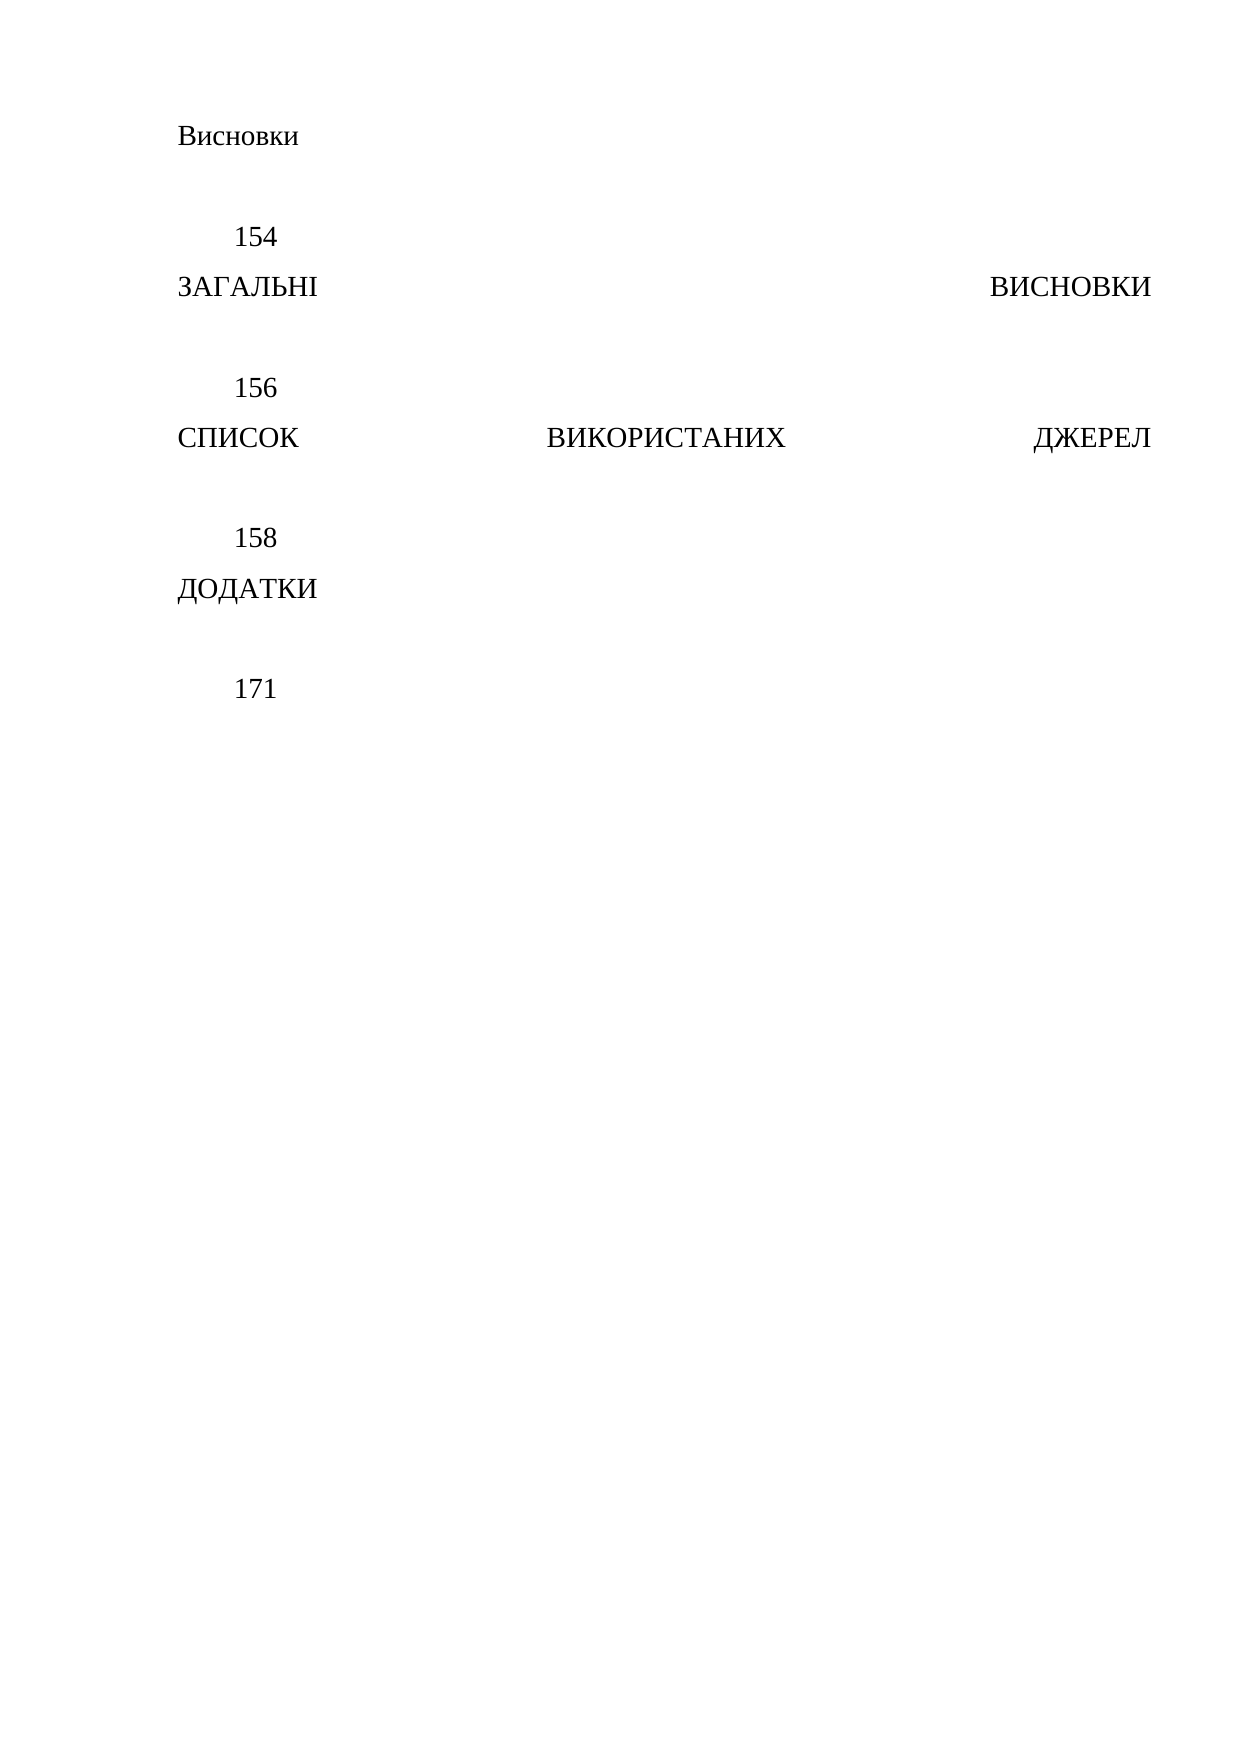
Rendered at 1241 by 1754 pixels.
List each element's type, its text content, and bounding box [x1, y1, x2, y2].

text Висновки 154 [177, 118, 1152, 252]
text СПИСОК ВИКОРИСТАНИХ ДЖЕРЕЛ 158 [177, 420, 1152, 554]
text ЗАГАЛЬНІ ВИСНОВКИ 156 [177, 269, 1152, 403]
text ДОДАТКИ 171 [177, 571, 1152, 705]
